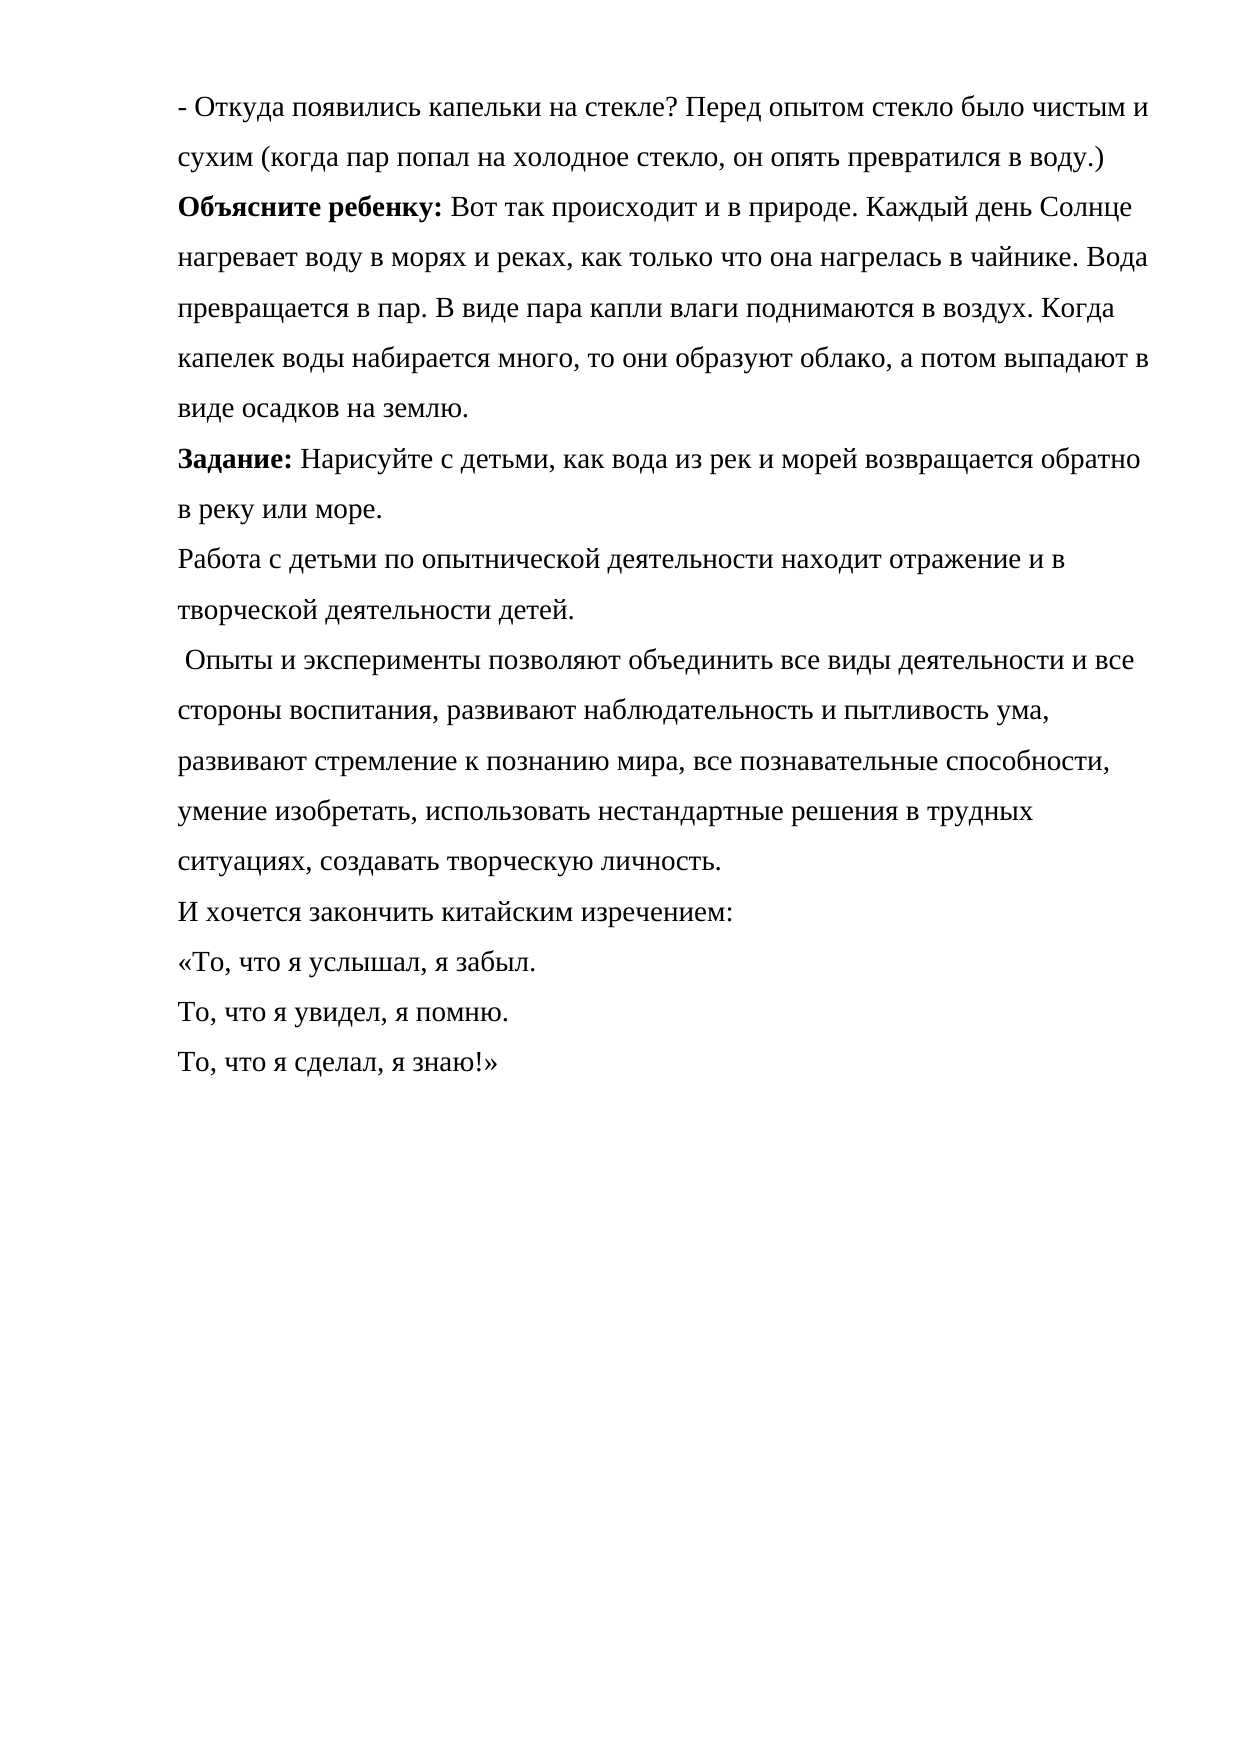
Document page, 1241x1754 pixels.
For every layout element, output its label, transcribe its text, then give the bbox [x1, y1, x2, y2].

text - Откуда появились капельки на стекле? Перед опытом стекло было чистым и сухим (когда пар попал на холодное стекло, он опять превратился в воду.) [177, 89, 1152, 172]
text Работа с детьми по опытнической деятельности находит отражение и в творческой деятельности детей. [177, 541, 1152, 625]
text «То, что я услышал, я забыл. [177, 944, 1152, 977]
text Опыты и эксперименты позволяют объединить все виды деятельности и все стороны воспитания, развивают наблюдательность и пытливость ума, развивают стремление к познанию мира, все познавательные способности, умение изобретать, использовать нестандартные решения в трудных ситуациях, создавать творческую личность. [177, 642, 1152, 877]
text То, что я увидел, я помню. [177, 994, 1152, 1028]
text Задание: Нарисуйте с детьми, как вода из рек и морей возвращается обратно в реку или море. [177, 441, 1152, 525]
text Объясните ребенку: Вот так происходит и в природе. Каждый день Солнце нагревает воду в морях и реках, как только что она нагрелась в чайнике. Вода превращается в пар. В виде пара капли влаги поднимаются в воздух. Когда капелек воды набирается много, то они образуют облако, а потом выпадают в виде осадков на землю. [177, 189, 1152, 424]
text То, что я сделал, я знаю!» [177, 1044, 1152, 1078]
text И хочется закончить китайским изречением: [177, 894, 1152, 927]
